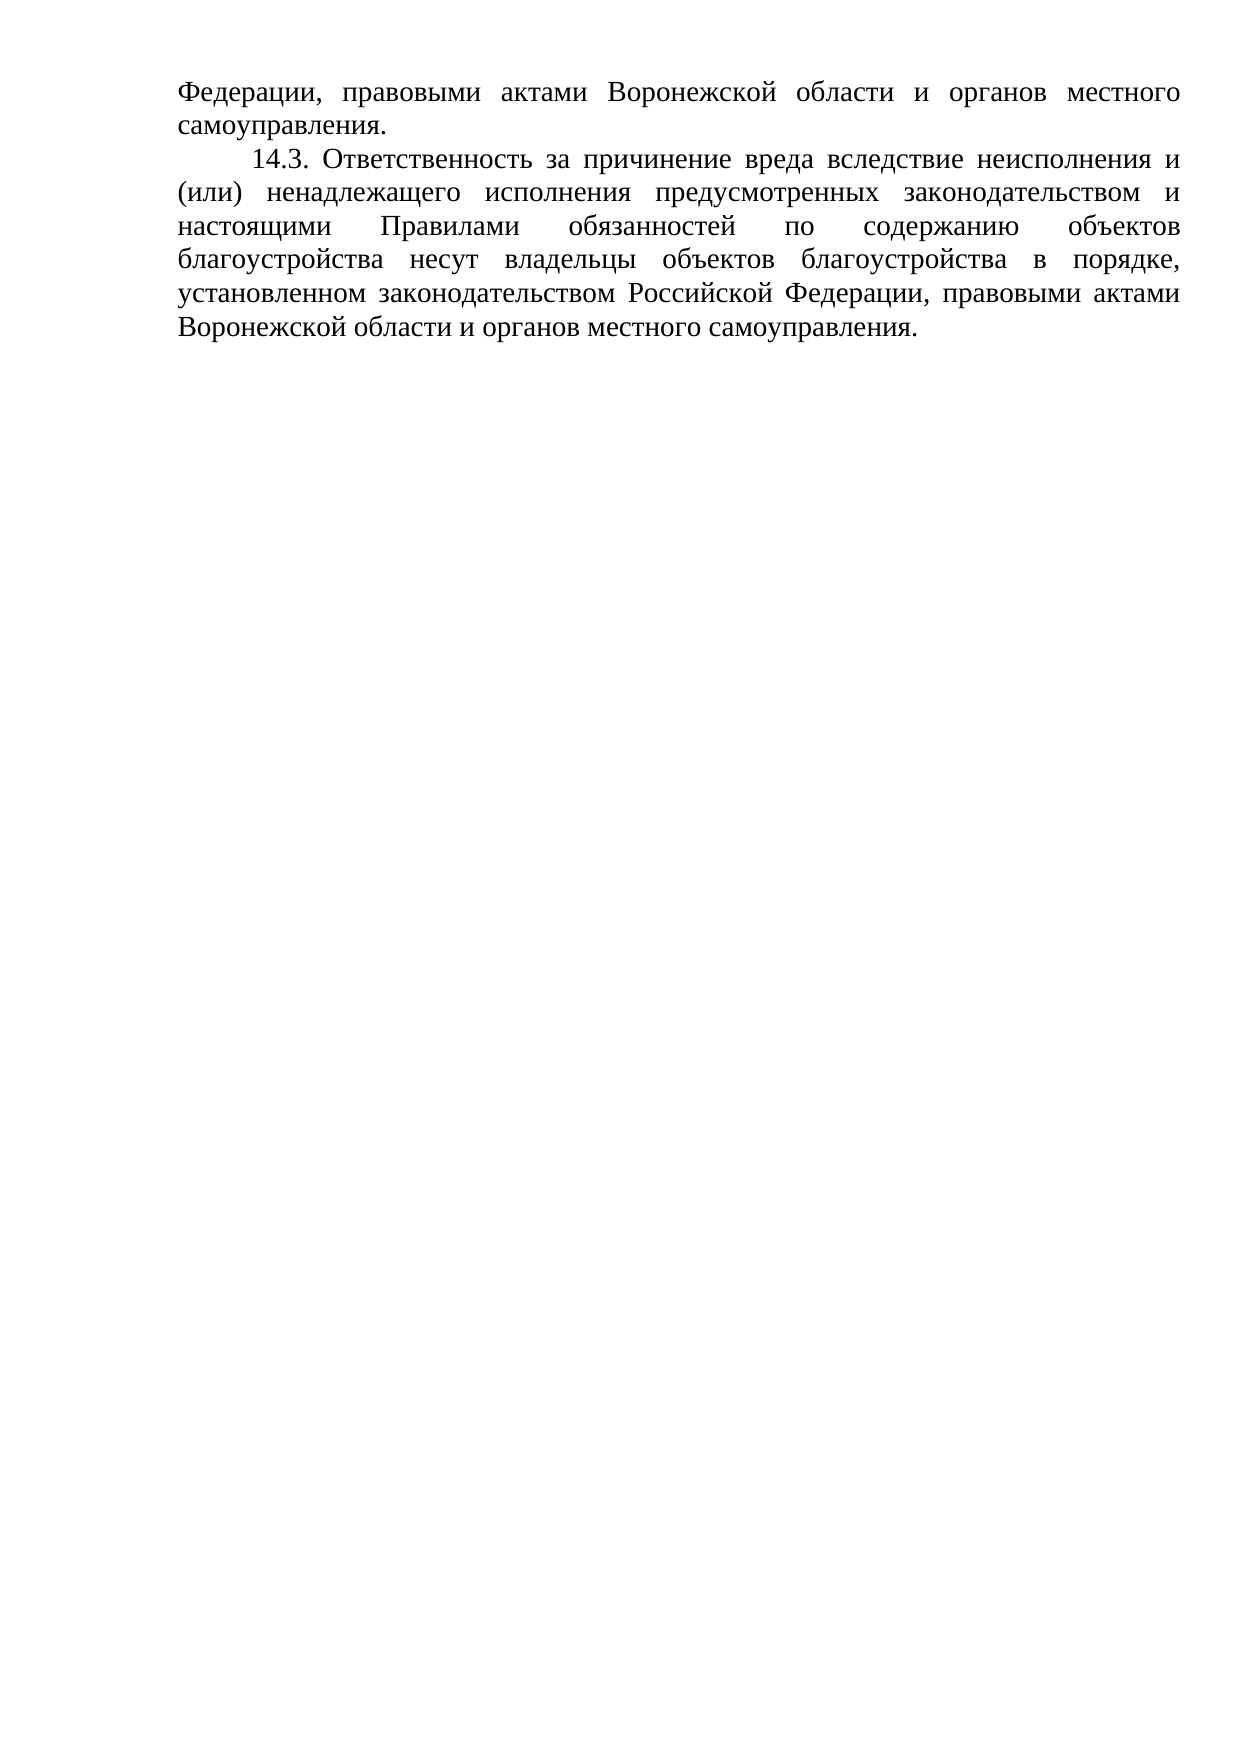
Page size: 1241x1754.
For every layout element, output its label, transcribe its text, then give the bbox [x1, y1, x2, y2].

text 14.3. Ответственность за причинение вреда вследствие неисполнения и (или) ненадлежащего исполнения предусмотренных законодательством и настоящими Правилами обязанностей по содержанию объектов благоустройства несут владельцы объектов благоустройства в порядке, установленном законодательством Российской Федерации, правовыми актами Воронежской области и органов местного самоуправления. [177, 141, 1181, 342]
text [177, 74, 1181, 141]
